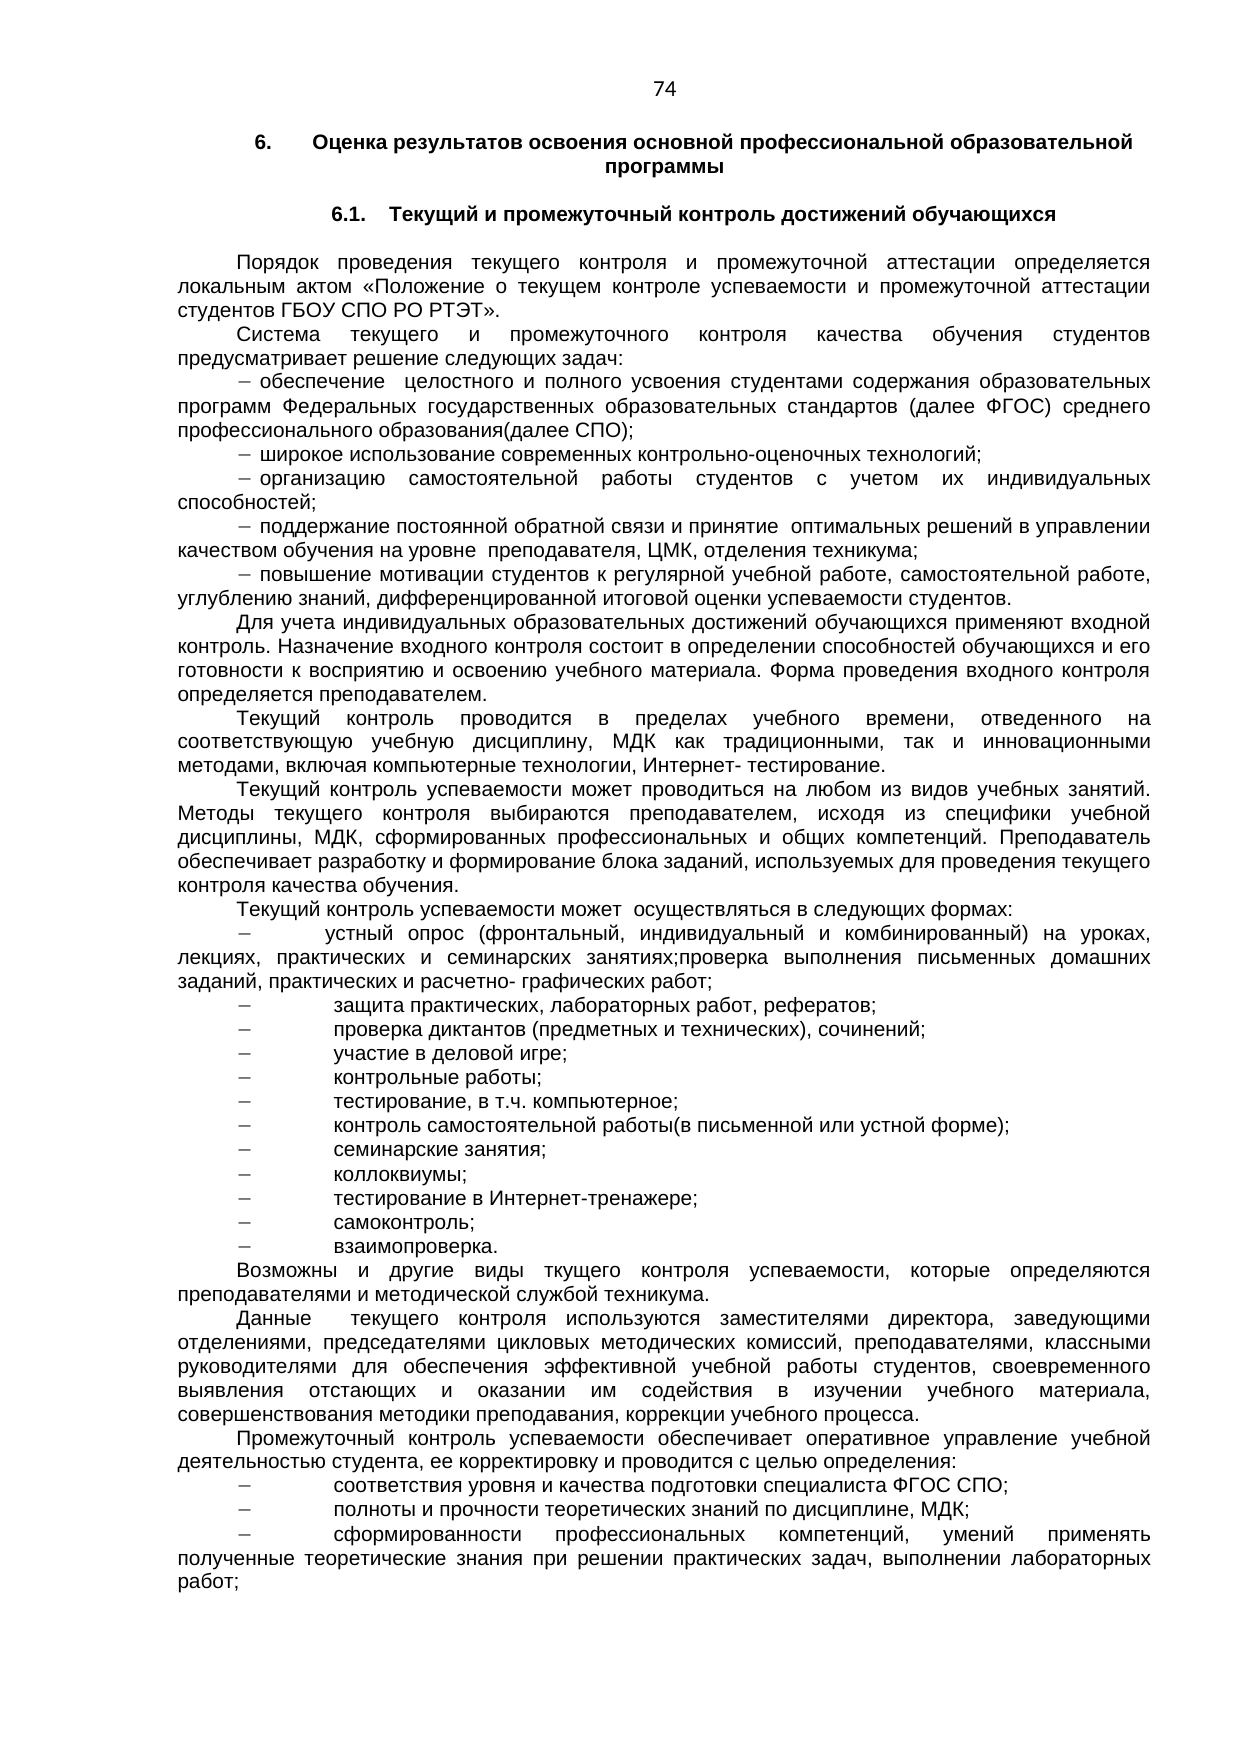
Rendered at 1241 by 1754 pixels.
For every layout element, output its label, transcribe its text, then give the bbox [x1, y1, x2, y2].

list полноты и прочности теоретических знаний по дисциплине, МДК; [177, 1497, 1152, 1521]
text Текущий контроль проводится в пределах учебного времени, отведенного на соответствующую учебную дисциплину, МДК как традиционными, так и инновационными методами, включая компьютерные технологии, Интернет- тестирование. [177, 705, 1152, 777]
list контроль самостоятельной работы(в письменной или устной форме); [177, 1113, 1152, 1137]
list защита практических, лабораторных работ, рефератов; [177, 993, 1152, 1017]
list контрольные работы; [177, 1065, 1152, 1089]
list коллоквиумы; [177, 1161, 1152, 1185]
text Данные текущего контроля используются заместителями директора, заведующими отделениями, председателями цикловых методических комиссий, преподавателями, классными руководителями для обеспечения эффективной учебной работы студентов, своевременного выявления отстающих и оказании им содействия в изучении учебного материала, совершенствования методики преподавания, коррекции учебного процесса. [177, 1306, 1152, 1425]
text Текущий контроль успеваемости может осуществляться в следующих формах: [177, 897, 1152, 921]
list тестирование в Интернет-тренажере; [177, 1185, 1152, 1209]
list Оценка результатов освоения основной профессиональной образовательной программы [177, 130, 1152, 178]
text Порядок проведения текущего контроля и промежуточной аттестации определяется локальным актом «Положение о текущем контроле успеваемости и промежуточной аттестации студентов ГБОУ СПО РО РТЭТ». [177, 249, 1152, 321]
list широкое использование современных контрольно-оценочных технологий; [177, 441, 1152, 465]
list Текущий и промежуточный контроль достижений обучающихся [177, 202, 1152, 226]
list устный опрос (фронтальный, индивидуальный и комбинированный) на уроках, лекциях, практических и семинарских занятиях;проверка выполнения письменных домашних заданий, практических и расчетно- графических работ; [177, 921, 1152, 993]
text Текущий контроль успеваемости может проводиться на любом из видов учебных занятий. Методы текущего контроля выбираются преподавателем, исходя из специфики учебной дисциплины, МДК, сформированных профессиональных и общих компетенций. Преподаватель обеспечивает разработку и формирование блока заданий, используемых для проведения текущего контроля качества обучения. [177, 777, 1152, 897]
list организацию самостоятельной работы студентов с учетом их индивидуальных способностей; [177, 465, 1152, 513]
list взаимопроверка. [177, 1233, 1152, 1258]
text Для учета индивидуальных образовательных достижений обучающихся применяют входной контроль. Назначение входного контроля состоит в определении способностей обучающихся и его готовности к восприятию и освоению учебного материала. Форма проведения входного контроля определяется преподавателем. [177, 609, 1152, 705]
list поддержание постоянной обратной связи и принятие оптимальных решений в управлении качеством обучения на уровне преподавателя, ЦМК, отделения техникума; [177, 513, 1152, 561]
list соответствия уровня и качества подготовки специалиста ФГОС СПО; [177, 1473, 1152, 1497]
list обеспечение целостного и полного усвоения студентами содержания образовательных программ Федеральных государственных образовательных стандартов (далее ФГОС) среднего профессионального образования(далее СПО); [177, 369, 1152, 441]
list сформированности профессиональных компетенций, умений применять полученные теоретические знания при решении практических задач, выполнении лабораторных работ; [177, 1521, 1152, 1593]
text Система текущего и промежуточного контроля качества обучения студентов предусматривает решение следующих задач: [177, 321, 1152, 369]
list участие в деловой игре; [177, 1041, 1152, 1065]
text Возможны и другие виды ткущего контроля успеваемости, которые определяются преподавателями и методической службой техникума. [177, 1258, 1152, 1306]
text Промежуточный контроль успеваемости обеспечивает оперативное управление учебной деятельностью студента, ее корректировку и проводится с целью определения: [177, 1425, 1152, 1473]
list повышение мотивации студентов к регулярной учебной работе, самостоятельной работе, углублению знаний, дифференцированной итоговой оценки успеваемости студентов. [177, 561, 1152, 609]
list самоконтроль; [177, 1209, 1152, 1233]
list тестирование, в т.ч. компьютерное; [177, 1089, 1152, 1113]
list семинарские занятия; [177, 1137, 1152, 1161]
list проверка диктантов (предметных и технических), сочинений; [177, 1017, 1152, 1041]
